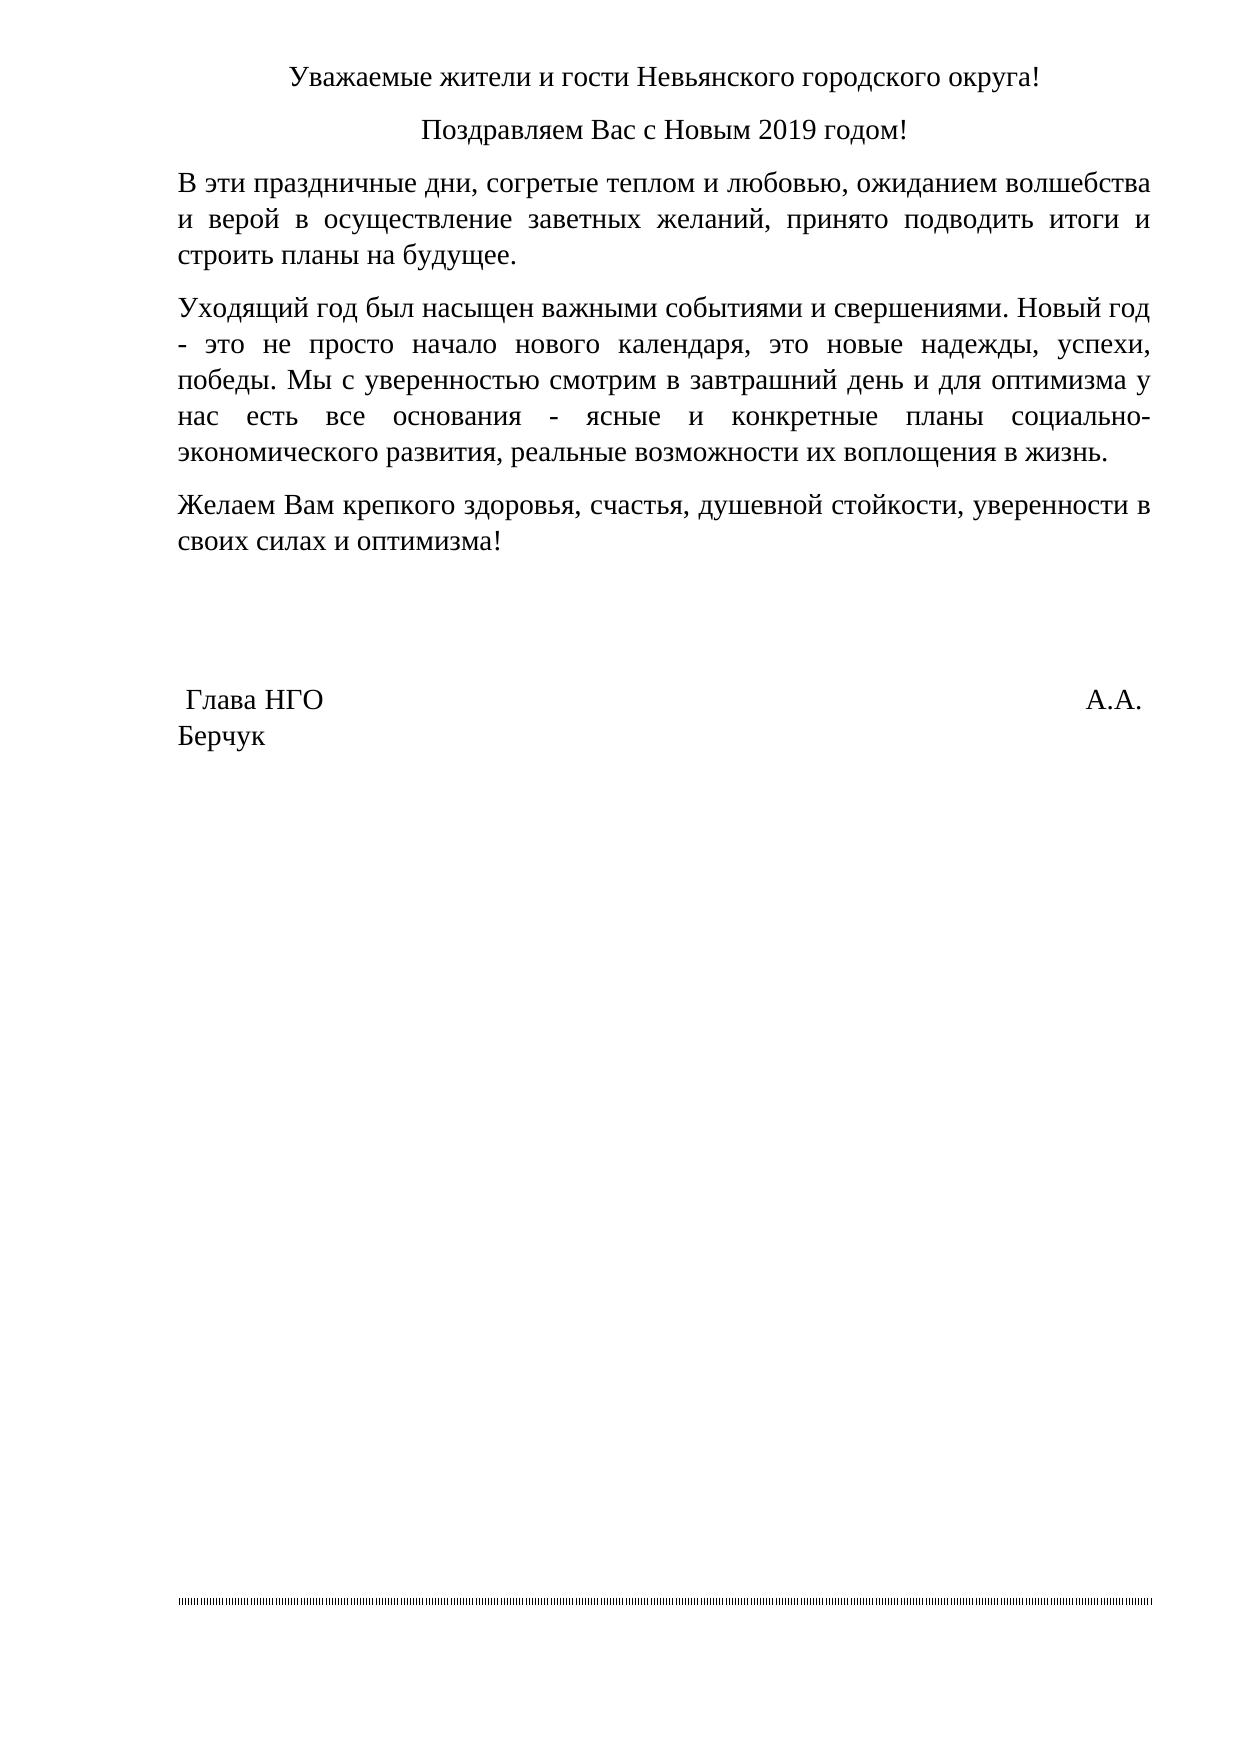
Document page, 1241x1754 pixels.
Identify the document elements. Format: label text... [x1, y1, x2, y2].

text Уходящий год был насыщен важными событиями и свершениями. Новый год - это не просто начало нового календаря, это новые надежды, успехи, победы. Мы с уверенностью смотрим в завтрашний день и для оптимизма у нас есть все основания - ясные и конкретные планы социально-экономического развития, реальные возможности их воплощения в жизнь. [177, 290, 1152, 468]
text Уважаемые жители и гости Невьянского городского округа! [177, 59, 1152, 93]
text Поздравляем Вас с Новым 2019 годом! [177, 112, 1152, 145]
text В эти праздничные дни, согретые теплом и любовью, ожиданием волшебства и верой в осуществление заветных желаний, принято подводить итоги и строить планы на будущее. [177, 165, 1152, 271]
text Желаем Вам крепкого здоровья, счастья, душевной стойкости, уверенности в своих силах и оптимизма! [177, 487, 1152, 557]
text Глава НГО А.А. Берчук [177, 682, 1152, 751]
